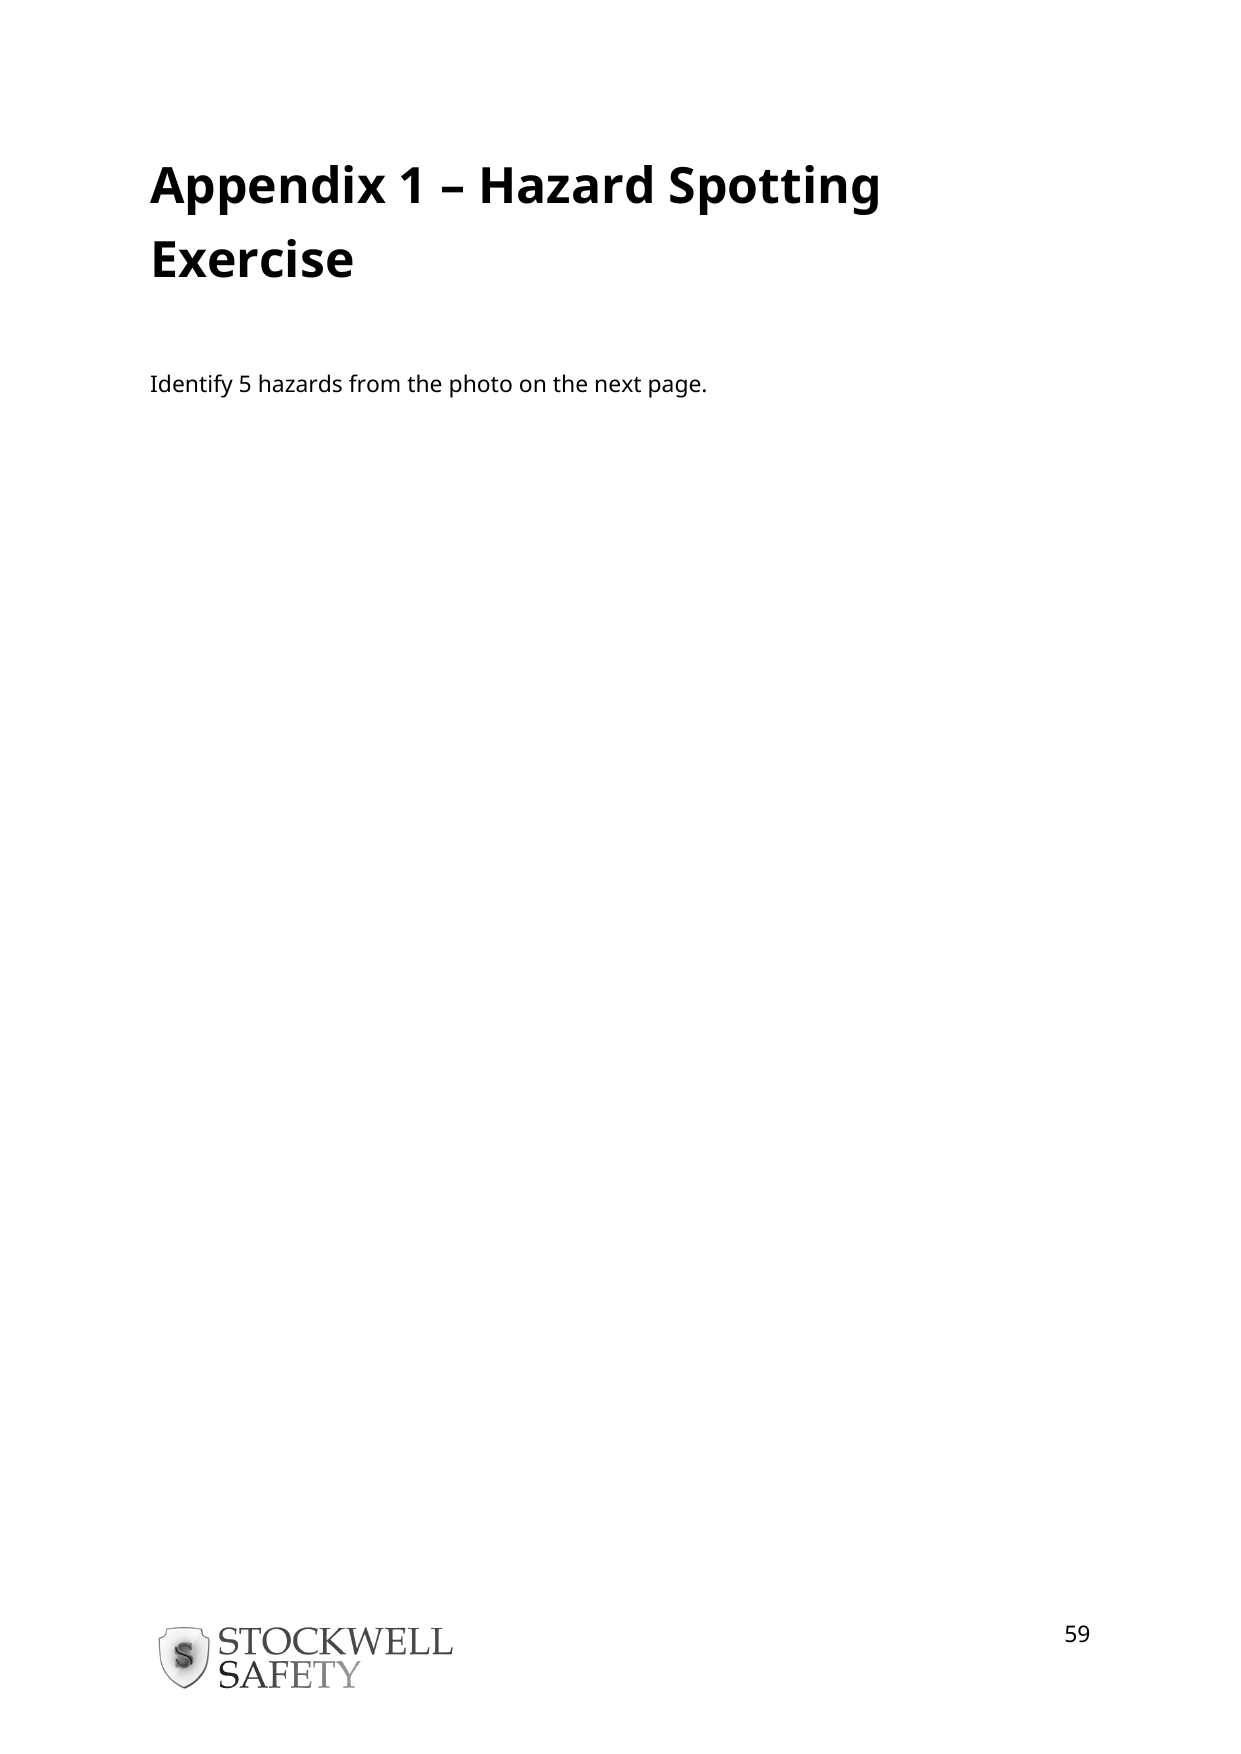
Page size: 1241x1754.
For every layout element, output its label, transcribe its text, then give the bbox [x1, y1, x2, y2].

subtitle Appendix 1 – Hazard Spotting Exercise [150, 150, 1090, 292]
text Identify 5 hazards from the photo on the next page. [150, 368, 1090, 399]
